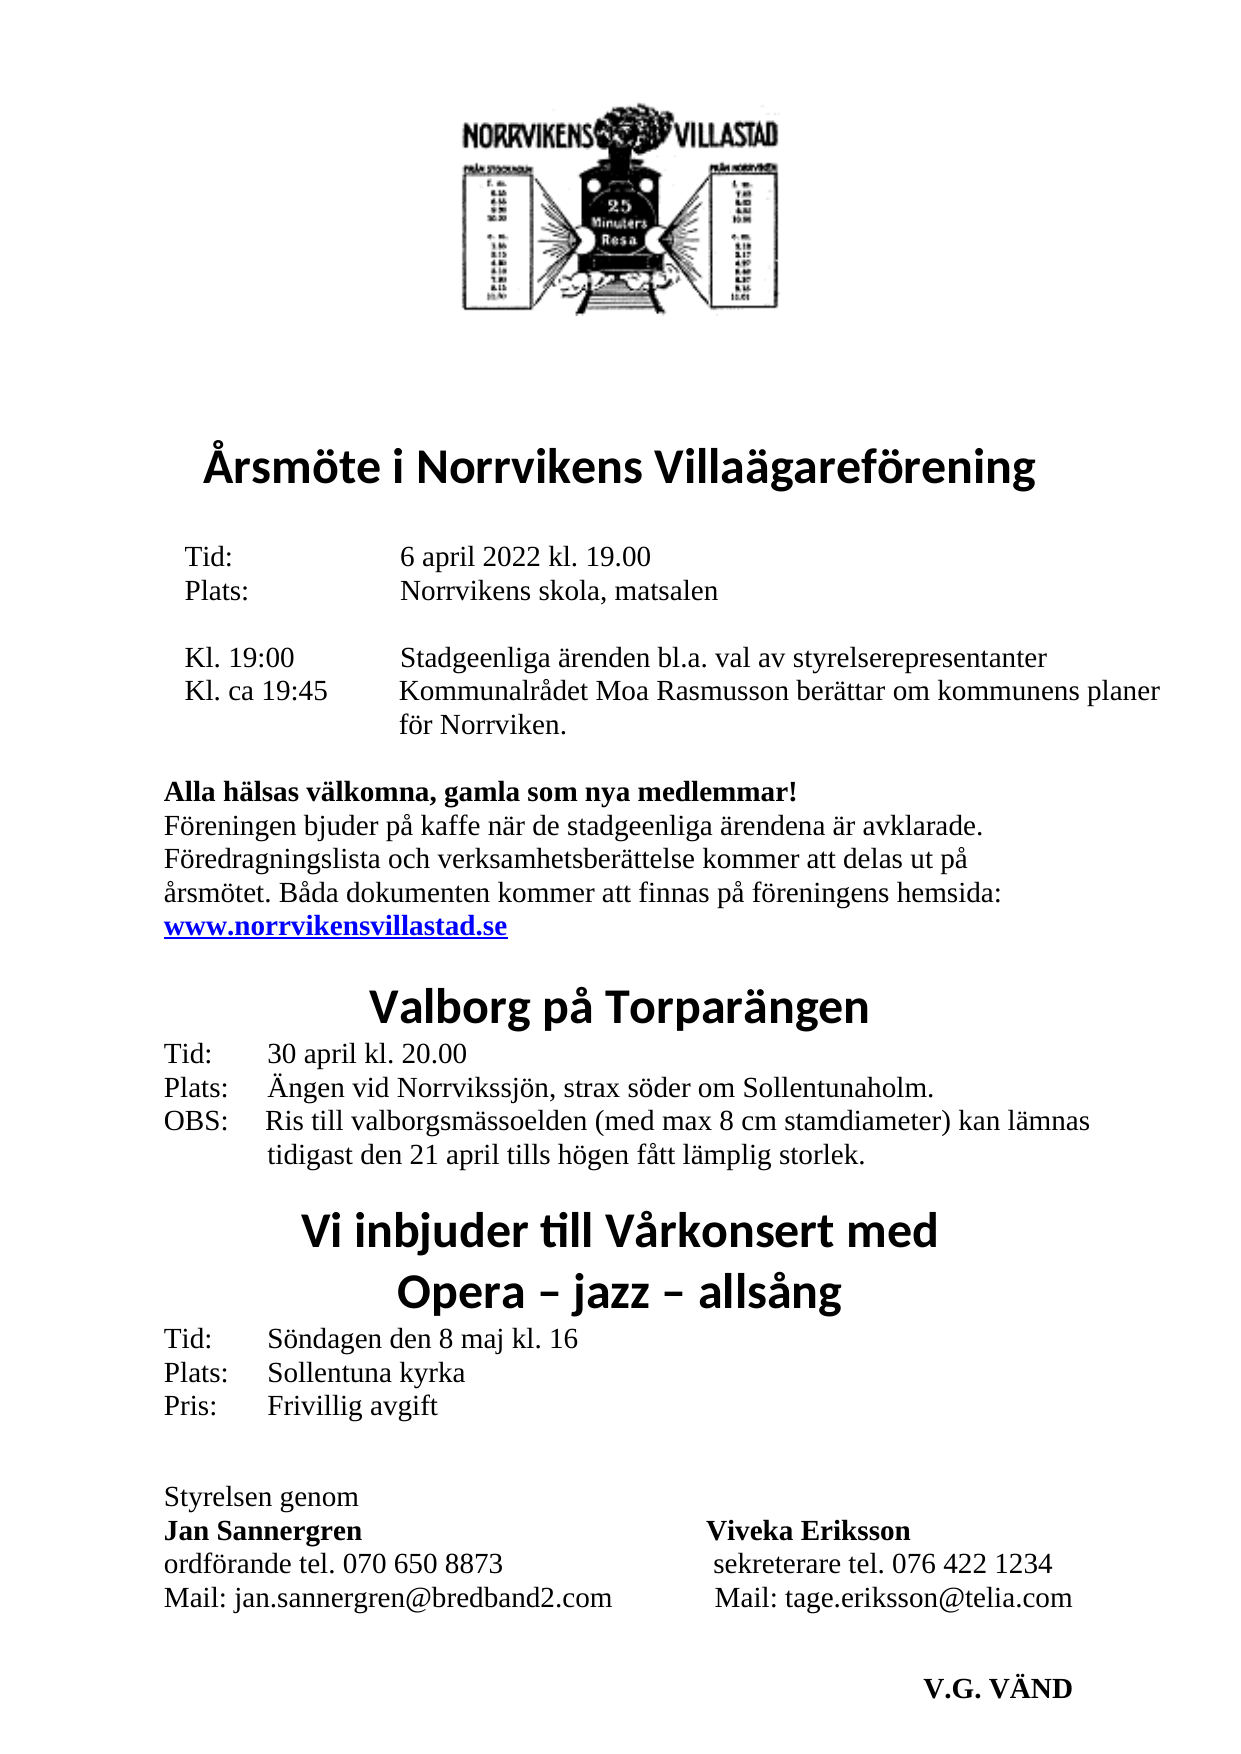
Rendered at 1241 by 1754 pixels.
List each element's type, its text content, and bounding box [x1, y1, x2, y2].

title Plats: Ängen vid Norrvikssjön, strax söder om Sollentunaholm. [164, 1070, 1047, 1103]
text Kl. ca 19:45 Kommunalrådet Moa Rasmusson berättar om kommunens planer för Norrviken. [184, 673, 1165, 741]
title Föreningen bjuder på kaffe när de stadgeenliga ärendena är avklarade. [164, 808, 1047, 841]
text Valborg på Torparängen [75, 975, 1165, 1036]
picture [457, 98, 783, 316]
title Tid: 30 april kl. 20.00 [164, 1036, 1047, 1070]
text Vi inbjuder till Vårkonsert med [75, 1199, 1165, 1260]
title Tid: 6 april 2022 kl. 19.00 [184, 539, 1047, 573]
text Årsmöte i Norrvikens Villaägareförening [75, 435, 1165, 496]
title Plats: Sollentuna kyrka [164, 1355, 1047, 1388]
title Föredragningslista och verksamhetsberättelse kommer att delas ut på årsmötet. Båda dokumenten kommer att finnas på föreningens hemsida: www.norrvikensvillastad.se [164, 841, 1047, 942]
title Mail: jan.sannergren@bredband2.com Mail: tage.eriksson@telia.com [164, 1580, 1077, 1614]
title Plats: Norrvikens skola, matsalen [184, 573, 1047, 606]
title Tid: Söndagen den 8 maj kl. 16 [164, 1321, 1047, 1355]
title V.G. VÄND [843, 1671, 1077, 1705]
text OBS: Ris till valborgsmässoelden (med max stamdiameter) kan lämnas tidigast den 21 april tills högen fått lämplig storlek. [164, 1103, 1165, 1171]
title Alla hälsas välkomna, gamla som nya medlemmar! [164, 774, 1077, 808]
title Kl. 19:00 Stadgeenliga ärenden bl.a. val av styrelserepresentanter [184, 640, 1047, 673]
title Pris: Frivillig avgift [164, 1388, 1047, 1422]
title Styrelsen genom [164, 1479, 1077, 1513]
text Opera – jazz – allsång [75, 1260, 1165, 1321]
title Jan Sannergren Viveka Eriksson ordförande tel. 070 650 8873 sekreterare tel. 076 422 1234 [164, 1513, 1077, 1580]
